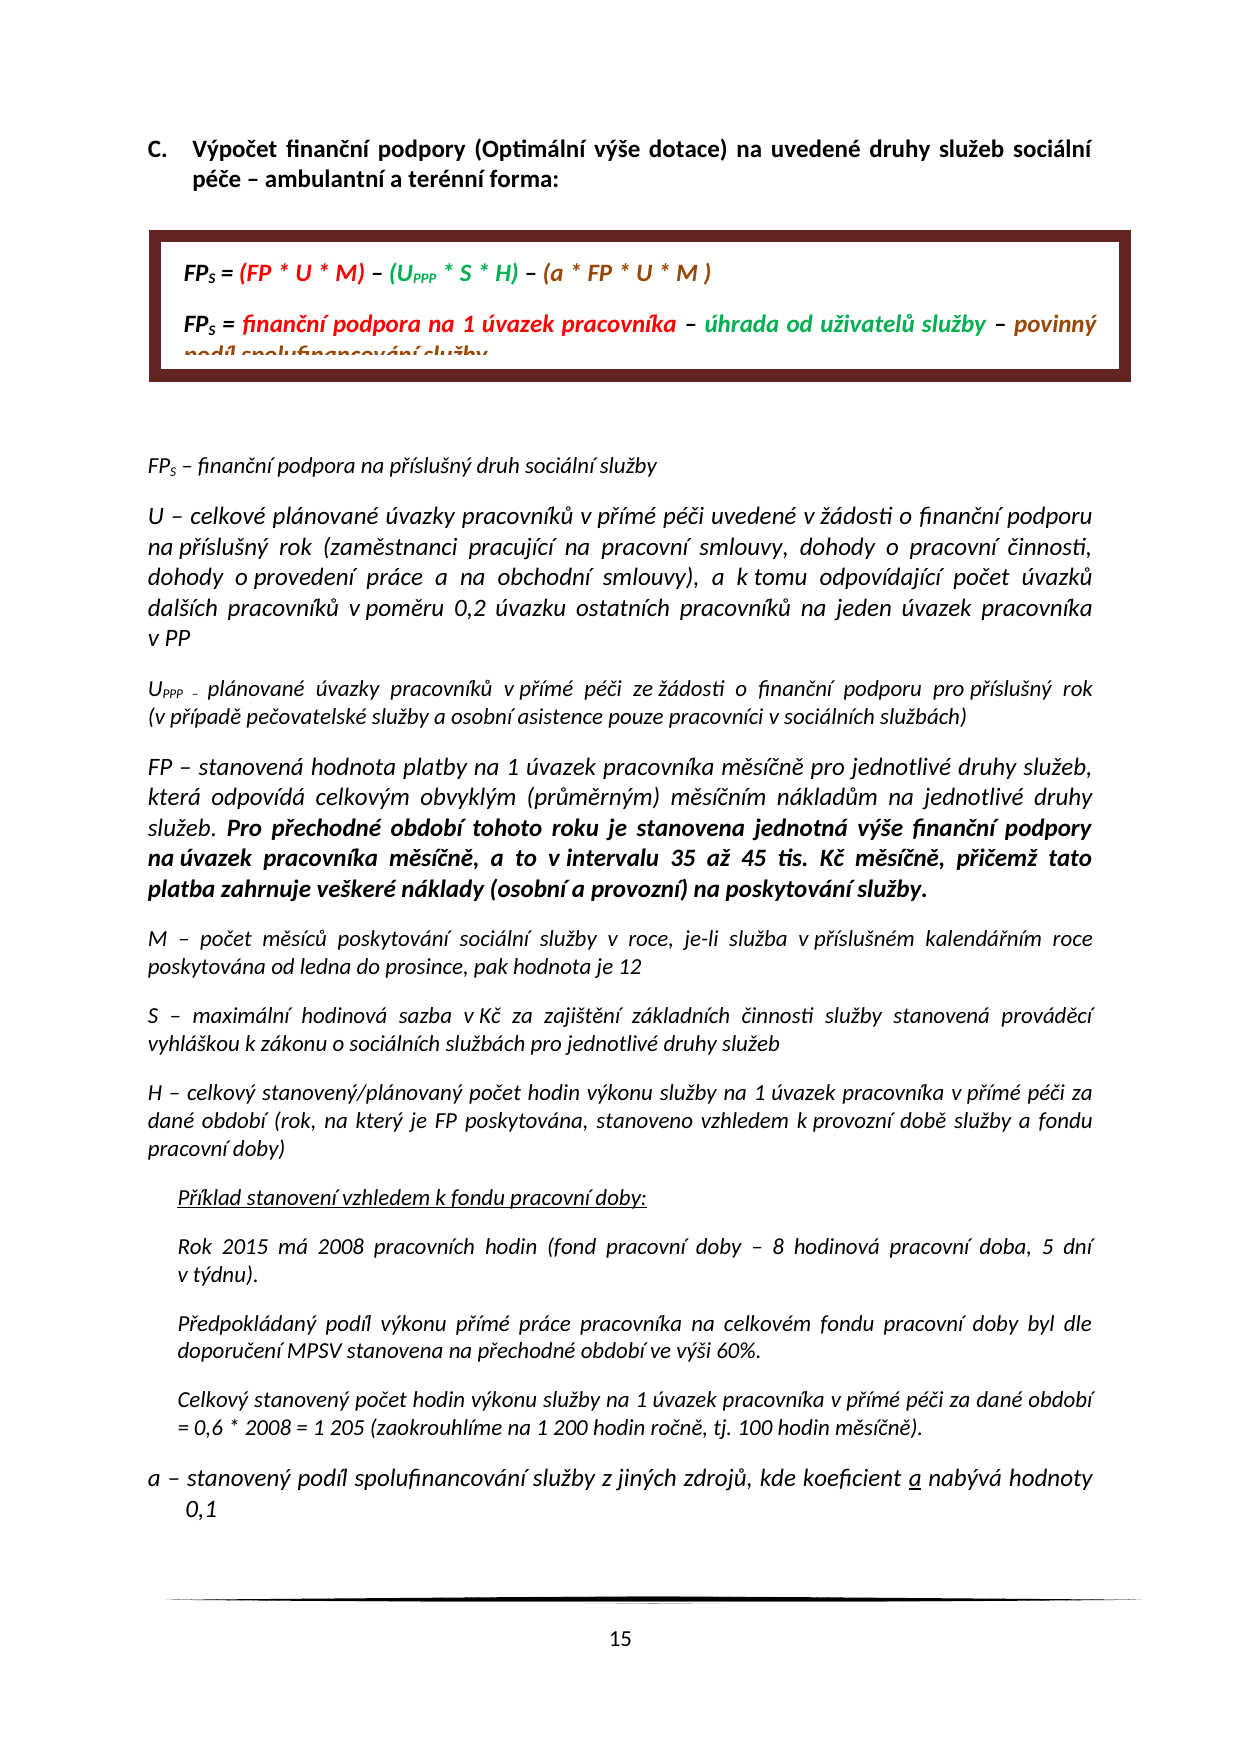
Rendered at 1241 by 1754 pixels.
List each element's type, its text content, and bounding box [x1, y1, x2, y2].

list Příklad stanovení vzhledem k fondu pracovní doby: [177, 1183, 1093, 1211]
list Předpokládaný podíl výkonu přímé práce pracovníka na celkovém fondu pracovní doby byl dle doporučení MPSV stanovena na přechodné období ve výši 60%. [177, 1309, 1093, 1365]
list Rok 2015 má 2008 pracovních hodin (fond pracovní doby – 8 hodinová pracovní doba, 5 dní v týdnu). [177, 1232, 1093, 1288]
list S – maximální hodinová sazba v Kč za zajištění základních činnosti služby stanovená prováděcí vyhláškou k zákonu o sociálních službách pro jednotlivé druhy služeb [148, 1001, 1093, 1057]
list a – stanovený podíl spolufinancování služby z jiných zdrojů, kde koeficient a nabývá hodnoty 0,1 [148, 1462, 1093, 1523]
text Výpočet finanční podpory (Optimální výše dotace) na uvedené druhy služeb sociální péče – ambulantní a terénní forma: [148, 133, 1093, 194]
list U – celkové plánované úvazky pracovníků v přímé péči uvedené v žádosti o finanční podporu na příslušný rok (zaměstnanci pracující na pracovní smlouvy, dohody o pracovní činnosti, dohody o provedení práce a na obchodní smlouvy), a k tomu odpovídající počet úvazků dalších pracovníků v poměru 0,2 úvazku ostatních pracovníků na jeden úvazek pracovníka v PP [148, 501, 1093, 653]
list H – celkový stanovený/plánovaný počet hodin výkonu služby na 1 úvazek pracovníka v přímé péči za dané období (rok, na který je FP poskytována, stanoveno vzhledem k provozní době služby a fondu pracovní doby) [148, 1078, 1093, 1162]
picture [166, 1596, 1142, 1604]
list UPPP – plánované úvazky pracovníků v přímé péči ze žádosti o finanční podporu pro příslušný rok (v případě pečovatelské služby a osobní asistence pouze pracovníci v sociálních službách) [148, 674, 1093, 730]
list Celkový stanovený počet hodin výkonu služby na 1 úvazek pracovníka v přímé péči za dané období = 0,6 * 2008 = 1 205 (zaokrouhlíme na 1 200 hodin ročně, tj. 100 hodin měsíčně). [177, 1386, 1093, 1442]
list FPS – finanční podpora na příslušný druh sociální služby [148, 452, 1093, 480]
list FP – stanovená hodnota platby na 1 úvazek pracovníka měsíčně pro jednotlivé druhy služeb, která odpovídá celkovým obvyklým (průměrným) měsíčním nákladům na jednotlivé druhy služeb. Pro přechodné období tohoto roku je stanovena jednotná výše finanční podpory na úvazek pracovníka měsíčně, a to v intervalu 35 až 45 tis. Kč měsíčně, přičemž tato platba zahrnuje veškeré náklady (osobní a provozní) na poskytování služby. [148, 751, 1093, 903]
list M – počet měsíců poskytování sociální služby v roce, je-li služba v příslušném kalendářním roce poskytována od ledna do prosince, pak hodnota je 12 [148, 924, 1093, 980]
